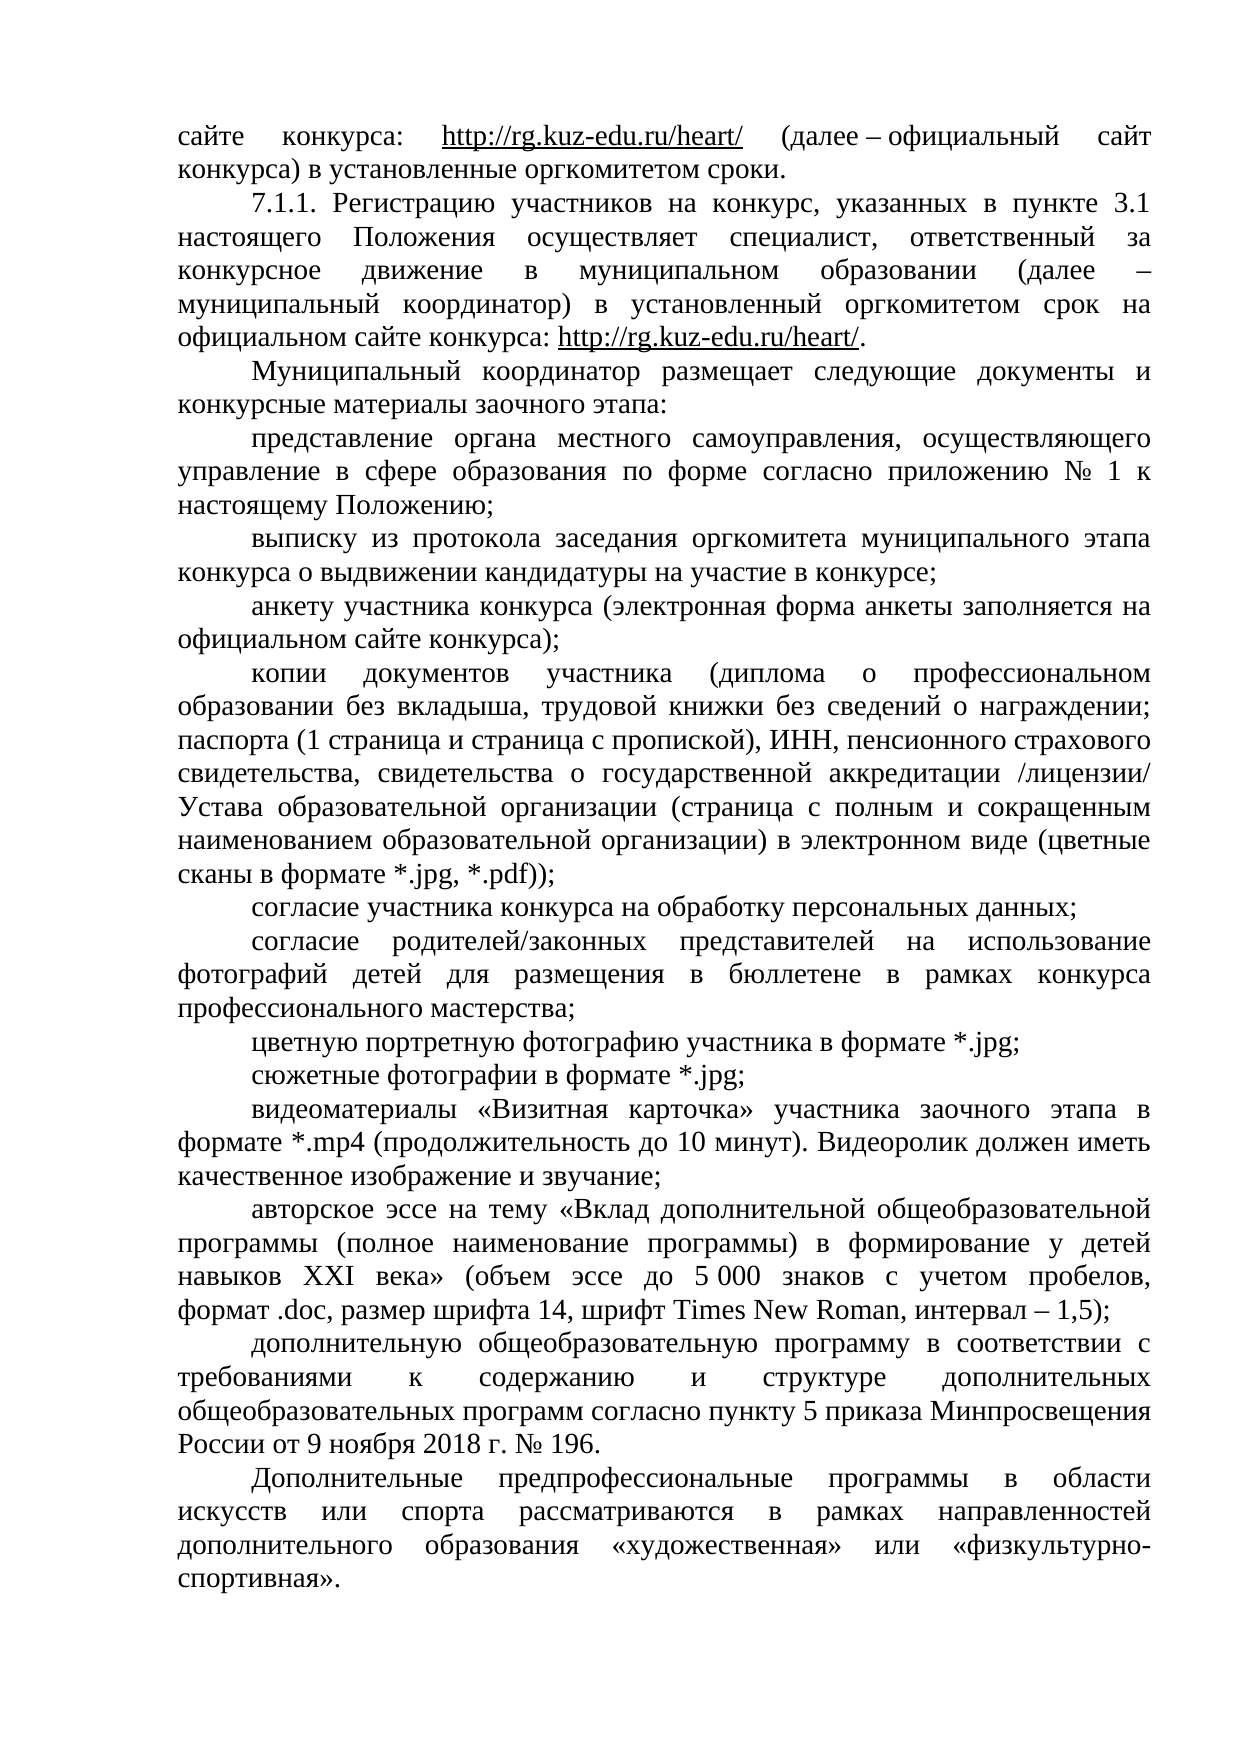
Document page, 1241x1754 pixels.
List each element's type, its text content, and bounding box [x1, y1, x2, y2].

text авторское эссе на тему «Вклад дополнительной общеобразовательной программы (полное наименование программы) в формирование у детей навыков XXI века» (объем эссе до 5 000 знаков с учетом пробелов, формат .doc, размер шрифта 14, шрифт Times New Roman, интервал – 1,5); [177, 1191, 1152, 1326]
text согласие родителей/законных представителей на использование фотографий детей для размещения в бюллетене в рамках конкурса профессионального мастерства; [177, 923, 1152, 1024]
text дополнительную общеобразовательную программу в соответствии с требованиями к содержанию и структуре дополнительных общеобразовательных программ согласно пункту 5 приказа Минпросвещения России от 9 ноября . № 196. [177, 1326, 1152, 1460]
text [177, 118, 1152, 185]
text Муниципальный координатор размещает следующие документы и конкурсные материалы заочного этапа: [177, 353, 1152, 420]
text цветную портретную фотографию участника в формате *.jpg; [177, 1024, 1152, 1057]
text представление органа местного самоуправления, осуществляющего управление в сфере образования по форме согласно приложению № 1 к настоящему Положению; [177, 420, 1152, 521]
text копии документов участника (диплома о профессиональном образовании без вкладыша, трудовой книжки без сведений о награждении; паспорта (1 страница и страница с пропиской), ИНН, пенсионного страхового свидетельства, свидетельства о государственной аккредитации /лицензии/ Устава образовательной организации (страница с полным и сокращенным наименованием образовательной организации) в электронном виде (цветные сканы в формате *.jpg, *.pdf)); [177, 655, 1152, 889]
text выписку из протокола заседания оргкомитета муниципального этапа конкурса о выдвижении кандидатуры на участие в конкурсе; [177, 521, 1152, 588]
text анкету участника конкурса (электронная форма анкеты заполняется на официальном сайте конкурса); [177, 588, 1152, 655]
text видеоматериалы «Визитная карточка» участника заочного этапа в формате *.mp4 (продолжительность до 10 минут). Видеоролик должен иметь качественное изображение и звучание; [177, 1091, 1152, 1191]
text 7.1.1. Регистрацию участников на конкурс, указанных в пункте 3.1 настоящего Положения осуществляет специалист, ответственный за конкурсное движение в муниципальном образовании (далее – муниципальный координатор) в установленный оргкомитетом срок на официальном сайте конкурса: http://rg.kuz-edu.ru/heart/. [177, 185, 1152, 353]
text Дополнительные предпрофессиональные программы в области искусств или спорта рассматриваются в рамках направленностей дополнительного образования «художественная» или «физкультурно-спортивная». [177, 1460, 1152, 1594]
text сюжетные фотографии в формате *.jpg; [177, 1057, 1152, 1091]
text согласие участника конкурса на обработку персональных данных; [177, 889, 1152, 923]
